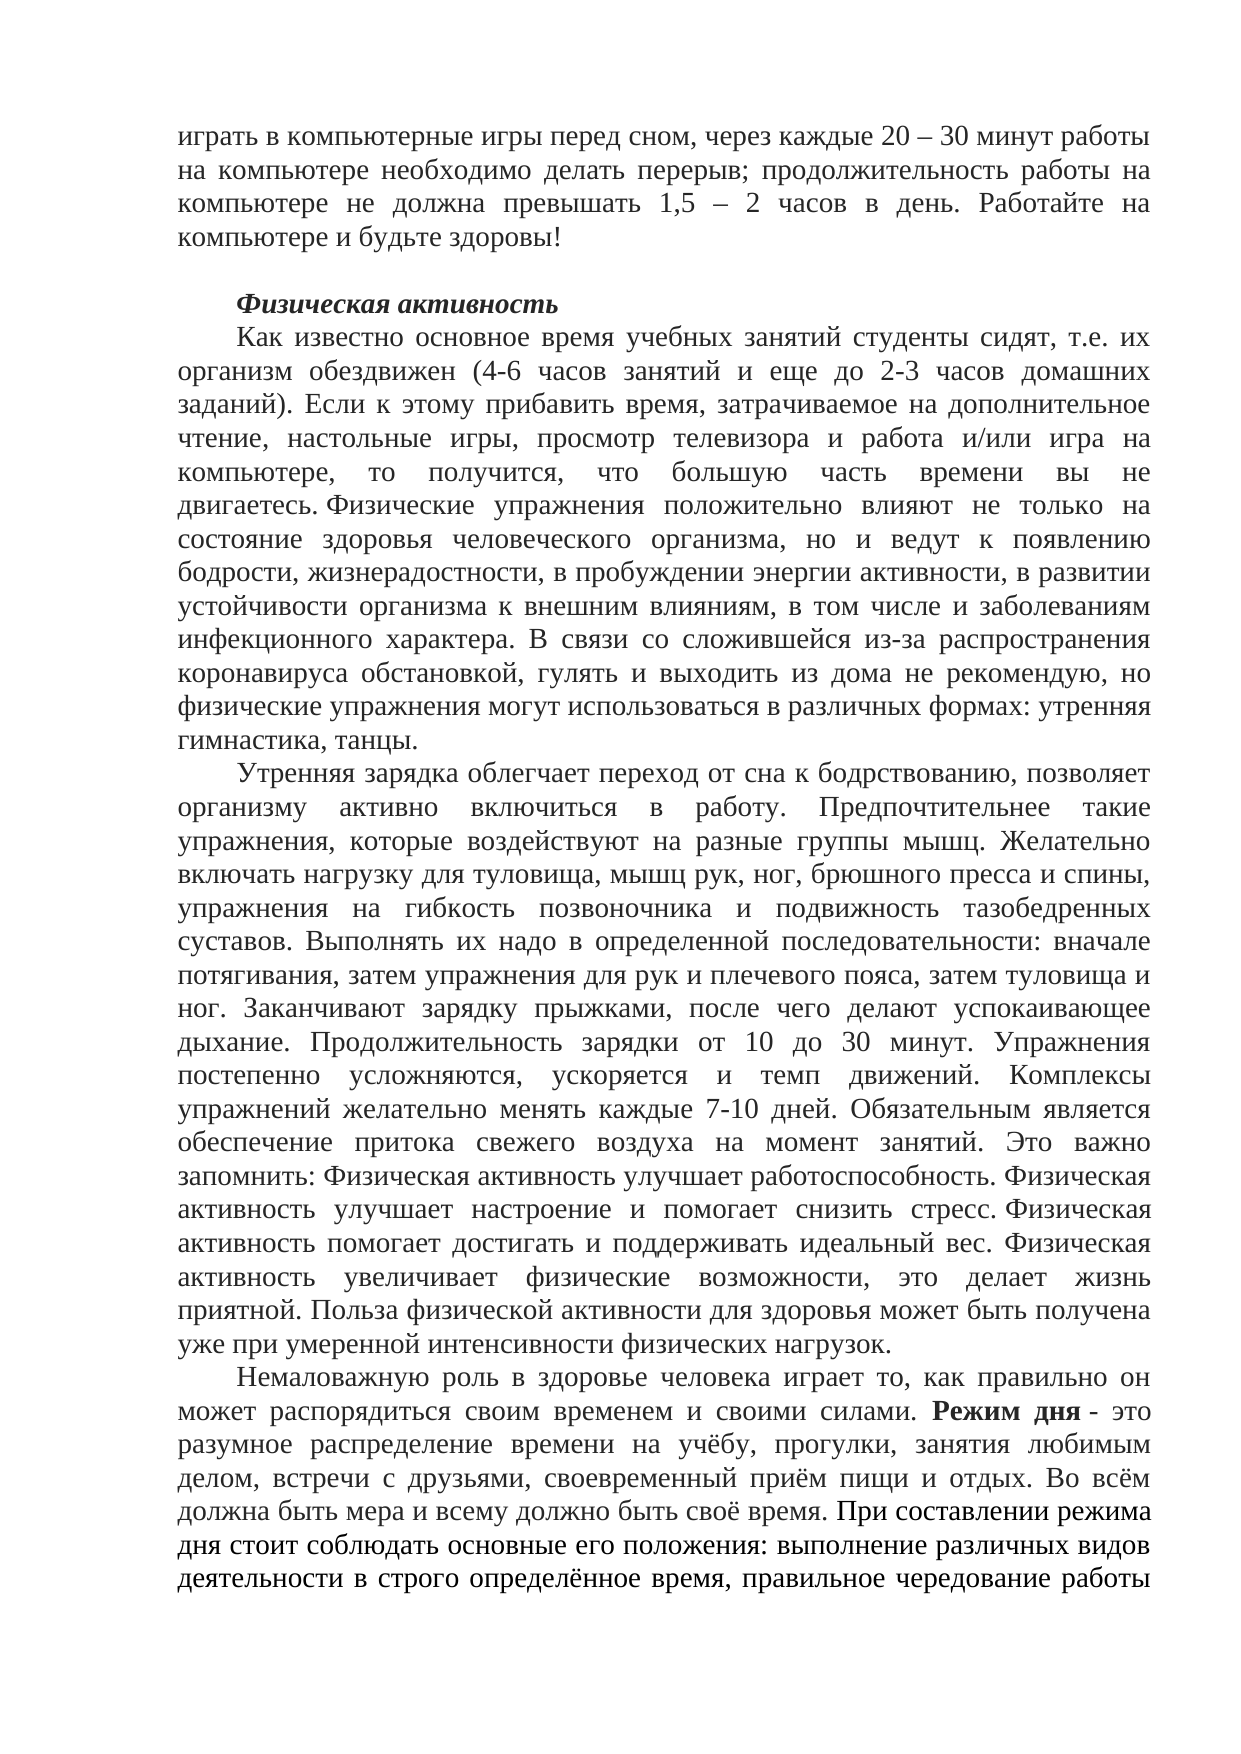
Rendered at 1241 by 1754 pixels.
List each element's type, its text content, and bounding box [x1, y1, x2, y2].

text Утренняя зарядка облегчает переход от сна к бодрствованию, позволяет организму активно включиться в работу. Предпочтительнее такие упражнения, которые воздействуют на разные группы мышц. Желательно включать нагрузку для туловища, мышц рук, ног, брюшного пресса и спины, упражнения на гибкость позвоночника и подвижность тазобедренных суставов. Выполнять их надо в определенной последовательности: вначале потягивания, затем упражнения для рук и плечевого пояса, затем туловища и ног. Заканчивают зарядку прыжками, после чего делают успокаивающее дыхание. Продолжительность зарядки от 10 до 30 минут. Упражнения постепенно усложняются, ускоряется и темп движений. Комплексы упражнений желательно менять каждые 7-10 дней. Обязательным является обеспечение притока свежего воздуха на момент занятий. Это важно запомнить: Физическая активность улучшает работоспособность. Физическая активность улучшает настроение и помогает снизить стресс. Физическая активность помогает достигать и поддерживать идеальный вес. Физическая активность увеличивает физические возможности, это делает жизнь приятной. Польза физической активности для здоровья может быть получена уже при умеренной интенсивности физических нагрузок. [177, 756, 1152, 1359]
text Физическая активность [177, 286, 1152, 319]
text Как известно основное время учебных занятий студенты сидят, т.е. их организм обездвижен (4-6 часов занятий и еще до 2-3 часов домашних заданий). Если к этому прибавить время, затрачиваемое на дополнительное чтение, настольные игры, просмотр телевизора и работа и/или игра на компьютере, то получится, что большую часть времени вы не двигаетесь. Физические упражнения положительно влияют не только на состояние здоровья человеческого организма, но и ведут к появлению бодрости, жизнерадостности, в пробуждении энергии активности, в развитии устойчивости организма к внешним влияниям, в том числе и заболеваниям инфекционного характера. В связи со сложившейся из-за распространения коронавируса обстановкой, гулять и выходить из дома не рекомендую, но физические упражнения могут использоваться в различных формах: утренняя гимнастика, танцы. [177, 319, 1152, 756]
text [177, 1359, 1152, 1594]
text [177, 118, 1152, 252]
